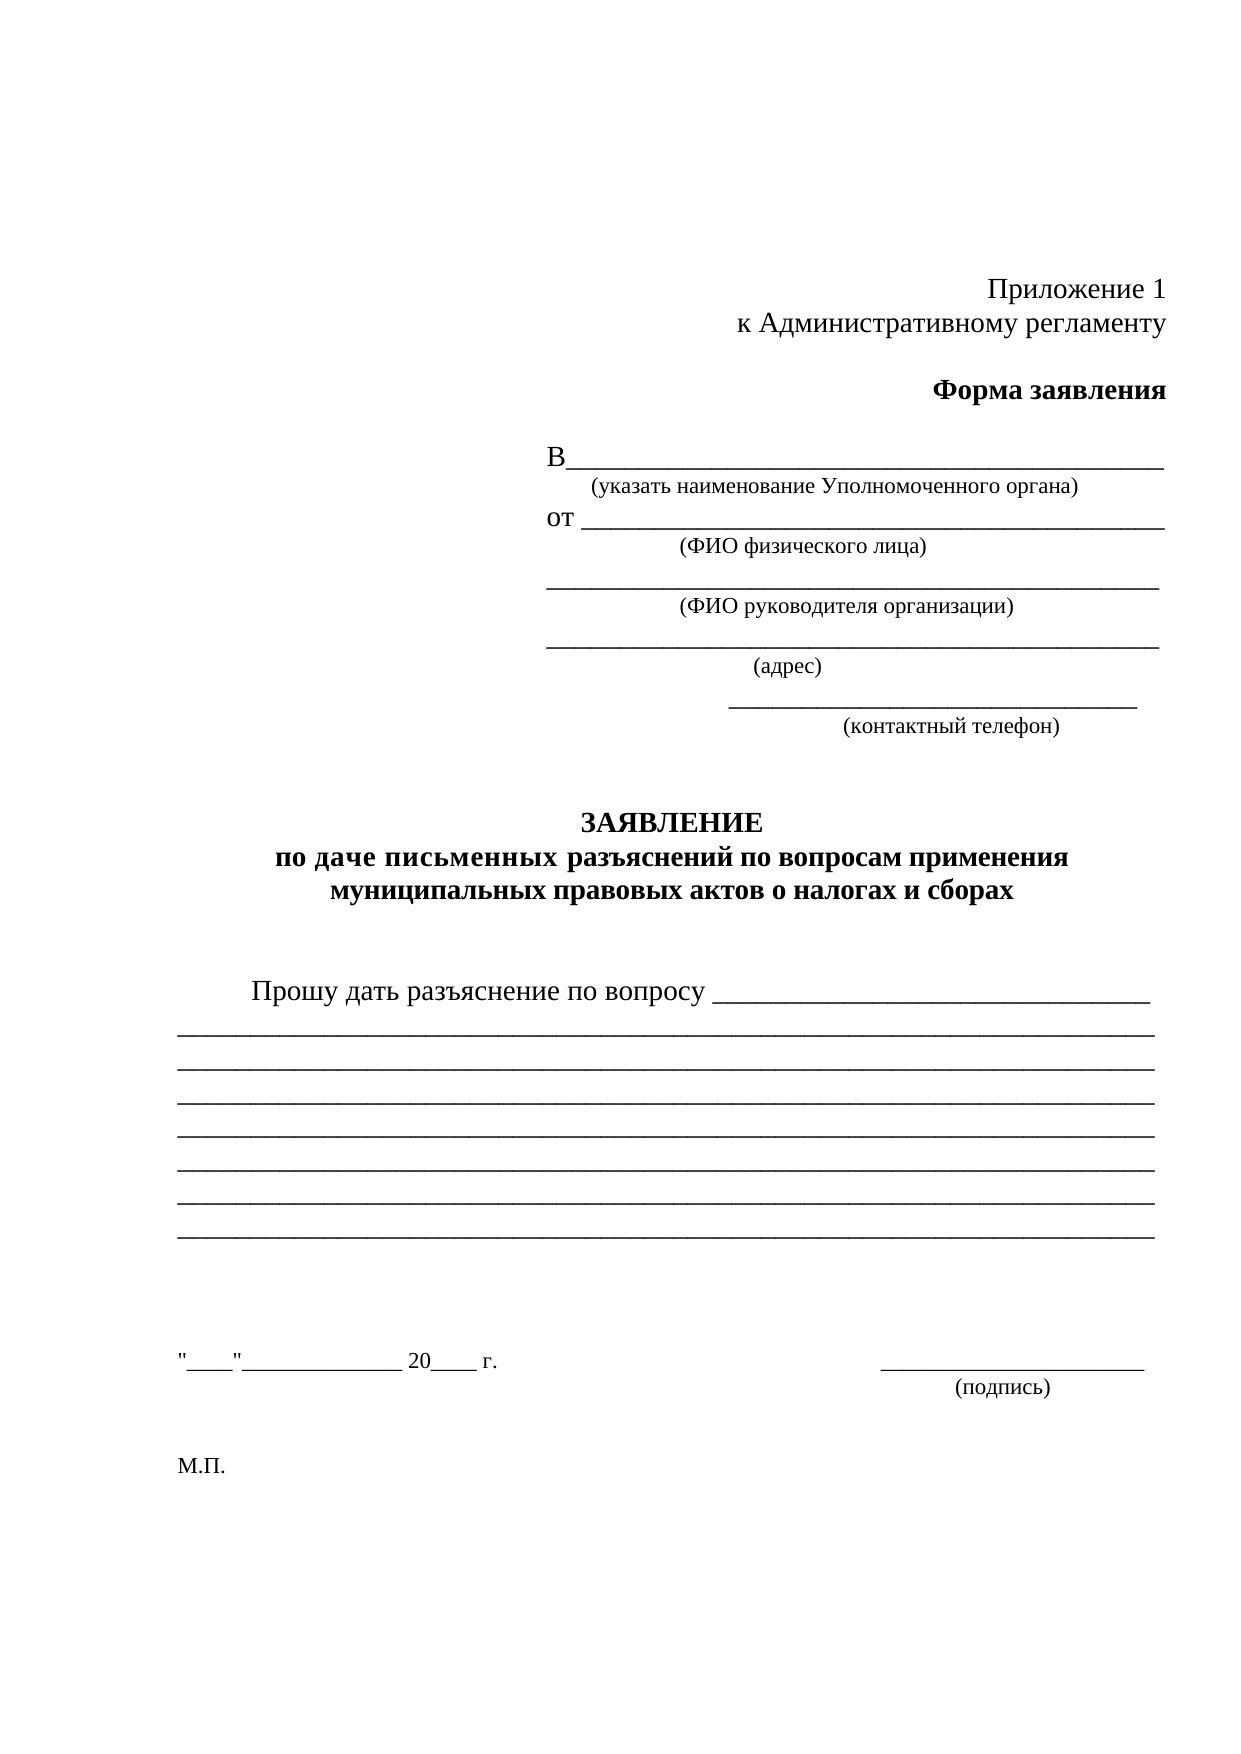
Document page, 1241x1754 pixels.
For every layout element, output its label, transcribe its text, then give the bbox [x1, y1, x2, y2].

text ____________________________ [546, 678, 1167, 712]
text к Административному регламенту [177, 305, 1167, 338]
text от ________________________________________ [546, 499, 1167, 532]
text В_________________________________________ [546, 439, 1167, 472]
text (контактный телефон) [694, 712, 1167, 738]
text __________________________________________ [546, 618, 1167, 652]
text Приложение 1 [177, 271, 1167, 305]
text по даче письменных разъяснений по вопросам применения [177, 839, 1167, 872]
text муниципальных правовых актов о налогах и сборах [177, 872, 1167, 906]
text __________________________________________ [546, 559, 1167, 592]
text ЗАЯВЛЕНИЕ [177, 805, 1167, 839]
text _____________________________________________________________________________________________________________________________________________________________________________________________________________________________________________________________________________________________________________________________________________________________________________________________________________________________________________________________________________________ [177, 1007, 1167, 1241]
text "____"______________ 20____ г. _______________________ [177, 1347, 1167, 1373]
text (адрес) [753, 652, 1167, 678]
text Прошу дать разъяснение по вопросу ______________________________ [177, 973, 1167, 1007]
text Форма заявления [177, 372, 1167, 405]
text (подпись) [177, 1373, 1167, 1399]
text М.П. [177, 1452, 1167, 1479]
text (ФИО руководителя организации) [679, 592, 1167, 618]
text (указать наименование Уполномоченного органа) [591, 472, 1167, 499]
text (ФИО физического лица) [679, 532, 1167, 559]
